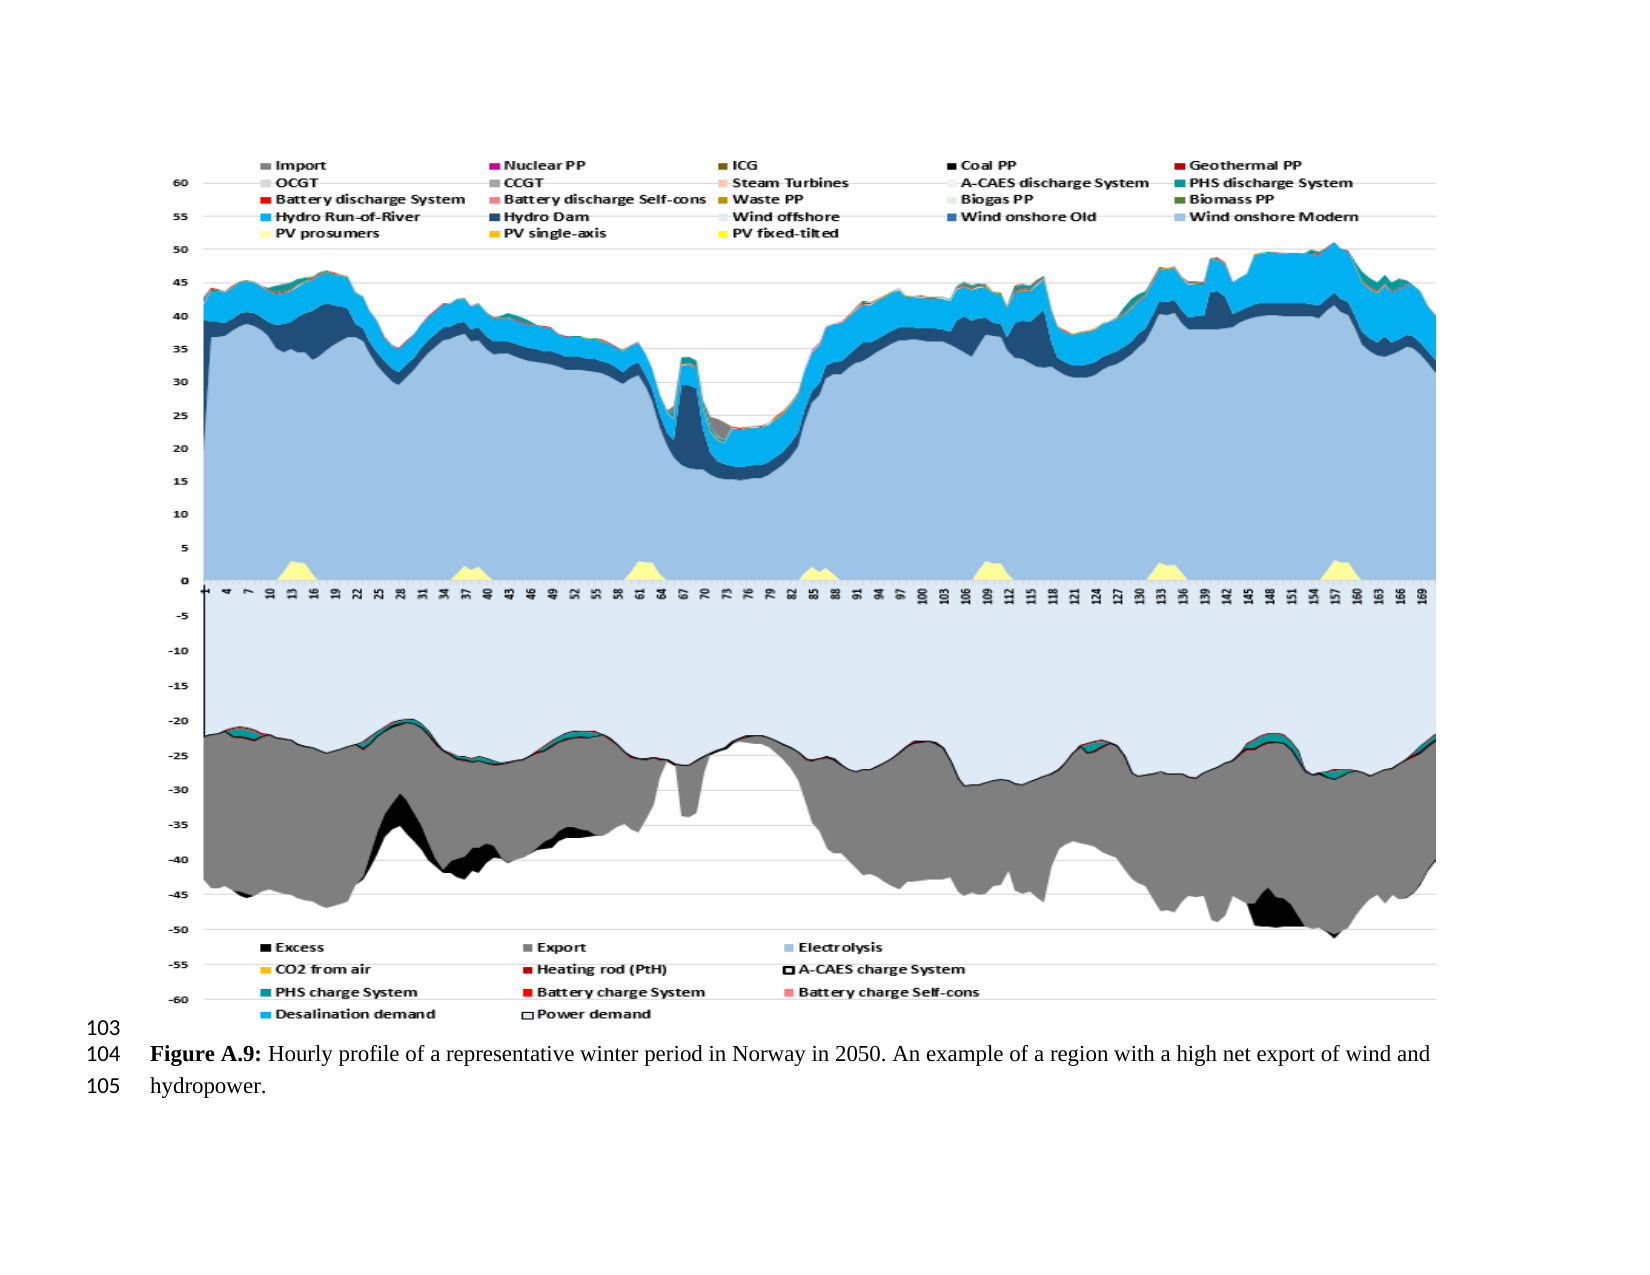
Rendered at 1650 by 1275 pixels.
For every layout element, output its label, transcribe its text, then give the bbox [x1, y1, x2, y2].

picture [150, 150, 1436, 1036]
text Figure A.9: Hourly profile of a representative winter period in Norway in 2050. An example of a region with a high net export of wind and hydropower. [150, 1040, 1500, 1099]
